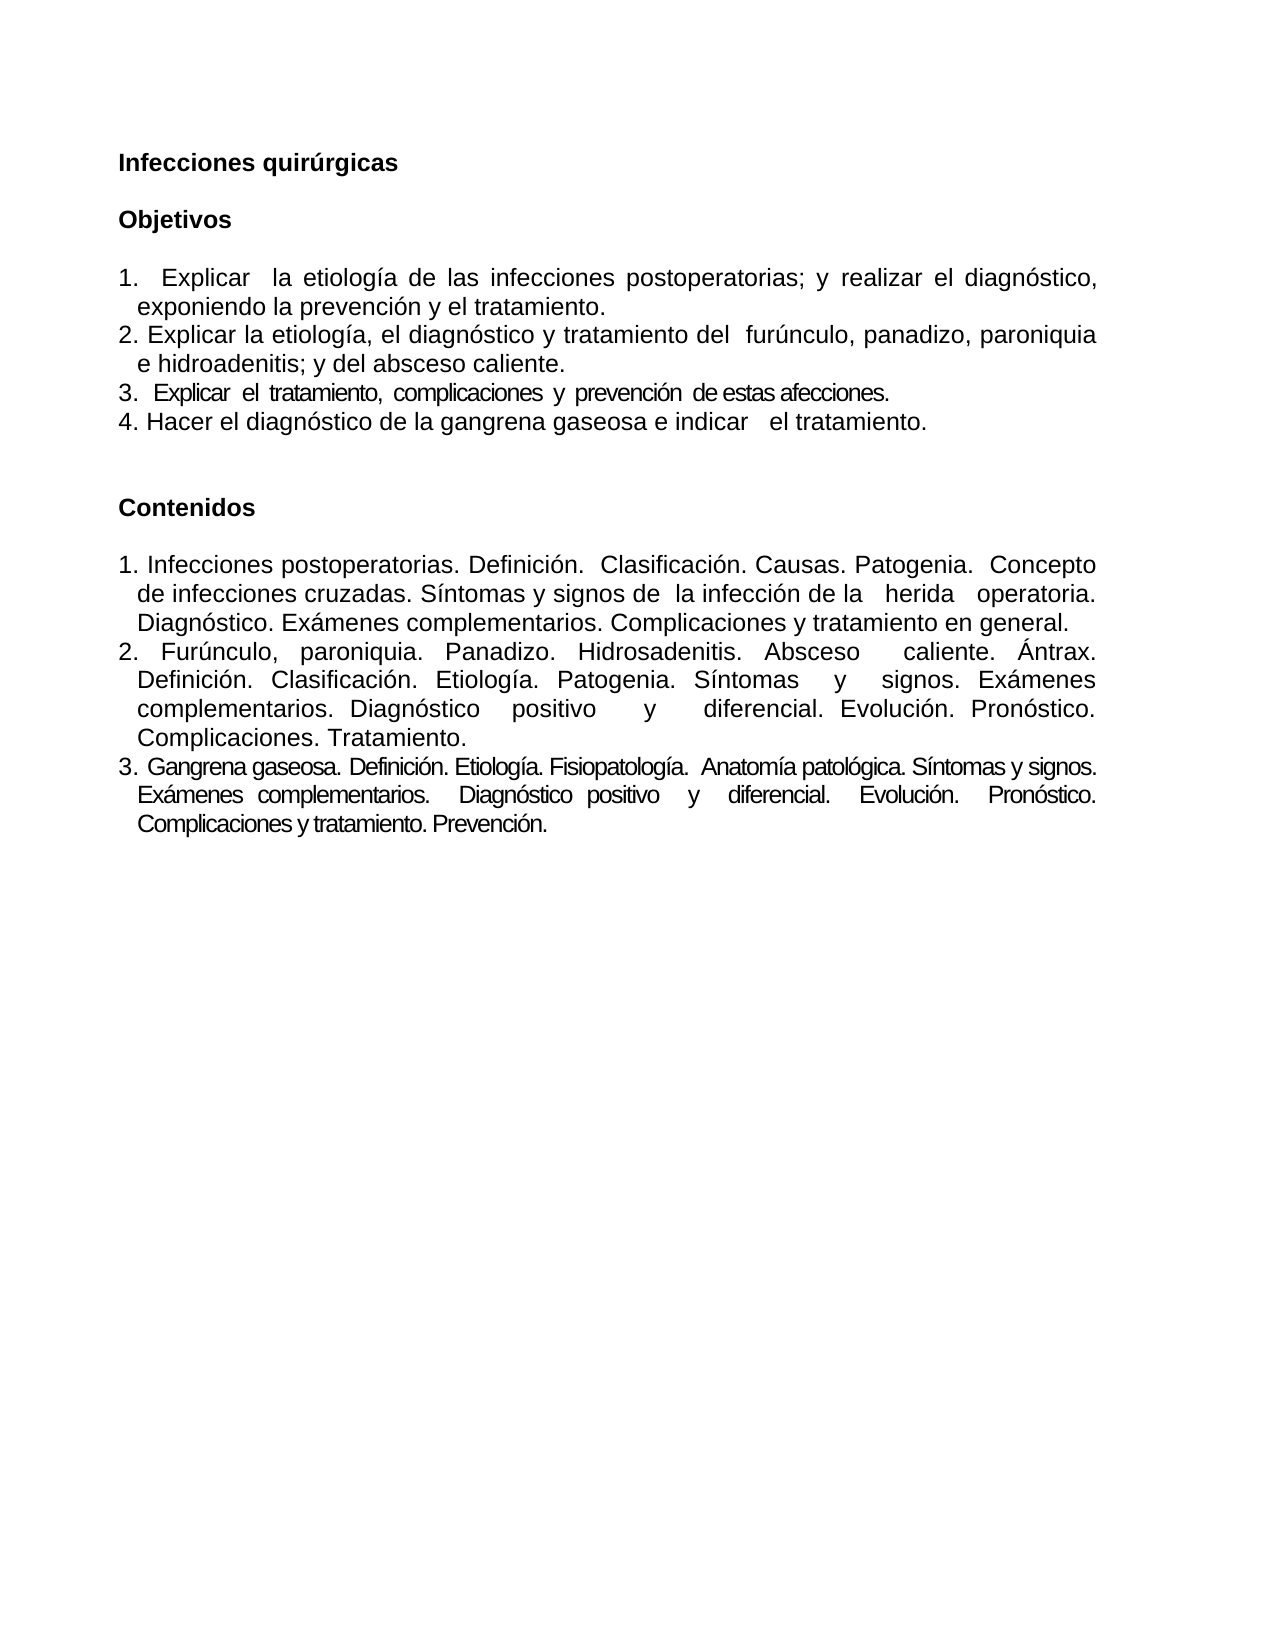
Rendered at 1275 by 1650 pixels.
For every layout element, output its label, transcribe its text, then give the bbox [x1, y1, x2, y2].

text Infecciones quirúrgicas [118, 148, 1098, 176]
text 2. Explicar la etiología, el diagnóstico y tratamiento del furúnculo, panadizo, paroniquia e hidroadenitis; y del absceso caliente. [118, 320, 1098, 378]
text 4. Hacer el diagnóstico de la gangrena gaseosa e indicar el tratamiento. [118, 406, 1098, 435]
text 3. Gangrena gaseosa. Definición. Etiología. Fisiopatología. Anatomía patológica. Síntomas y signos. Exámenes complementarios. Diagnóstico positivo y diferencial. Evolución. Pronóstico. Complicaciones y tratamiento. Prevención. [118, 751, 1098, 838]
text 2. Furúnculo, paroniquia. Panadizo. Hidrosadenitis. Absceso caliente. Ántrax. Definición. Clasificación. Etiología. Patogenia. Síntomas y signos. Exámenes complementarios. Diagnóstico positivo y diferencial. Evolución. Pronóstico. Complicaciones. Tratamiento. [118, 636, 1098, 751]
text 3. Explicar el tratamiento, complicaciones y prevención de estas afecciones. [118, 378, 1098, 406]
text 1. Infecciones postoperatorias. Definición. Clasificación. Causas. Patogenia. Concepto de infecciones cruzadas. Síntomas y signos de la infección de la herida operatoria. Diagnóstico. Exámenes complementarios. Complicaciones y tratamiento en general. [118, 550, 1098, 636]
text Objetivos [118, 205, 1098, 234]
text Contenidos [118, 493, 1098, 521]
text 1. Explicar la etiología de las infecciones postoperatorias; y realizar el diagnóstico, exponiendo la prevención y el tratamiento. [118, 263, 1098, 320]
